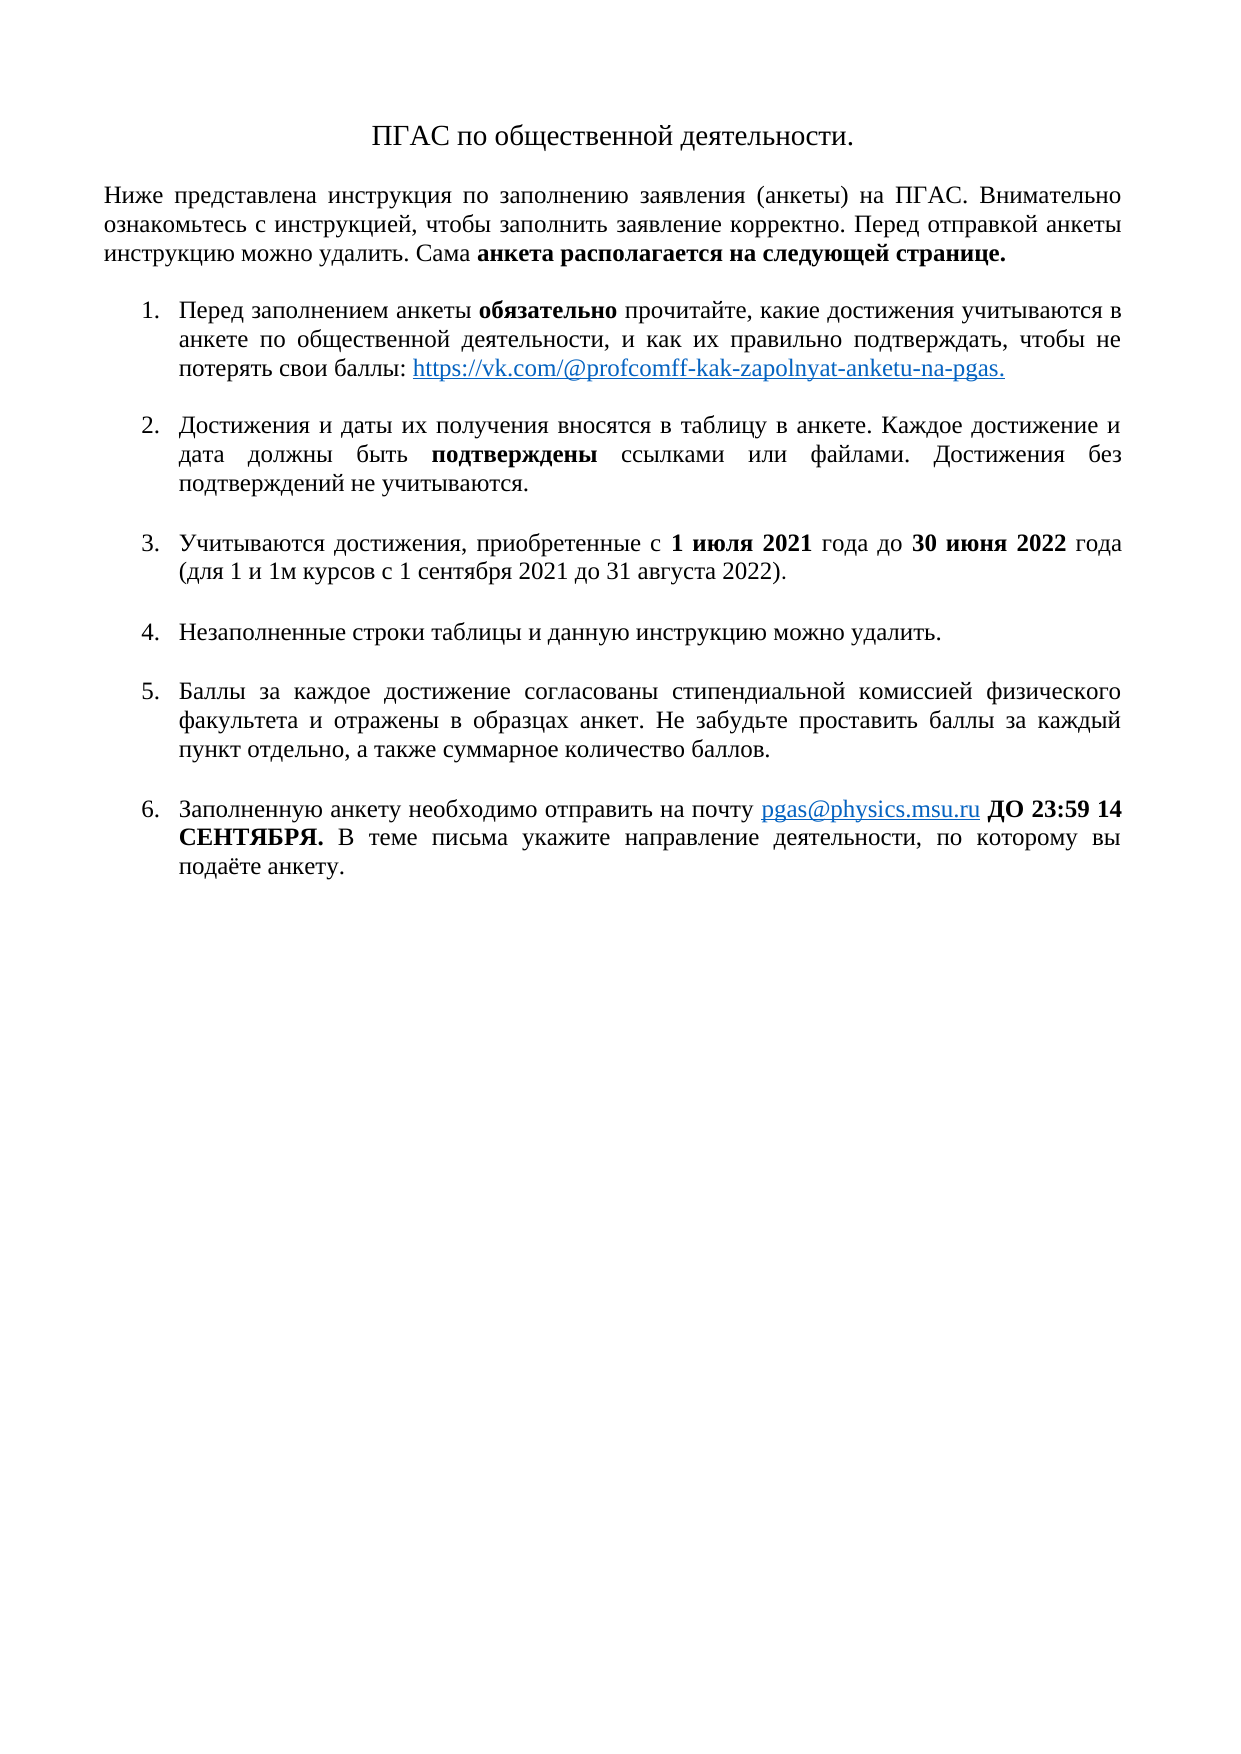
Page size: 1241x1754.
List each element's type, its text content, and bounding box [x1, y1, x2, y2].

list Баллы за каждое достижение согласованы стипендиальной комиссией физического факультета и отражены в образцах анкет. Не забудьте проставить баллы за каждый пункт отдельно, а также суммарное количество баллов. [141, 676, 1122, 763]
text ПГАС по общественной деятельности. [103, 118, 1122, 152]
text Ниже представлена инструкция по заполнению заявления (анкеты) на ПГАС. Внимательно ознакомьтесь с инструкцией, чтобы заполнить заявление корректно. Перед отправкой анкеты инструкцию можно удалить. Сама анкета располагается на следующей странице. [103, 180, 1122, 267]
list Незаполненные строки таблицы и данную инструкцию можно удалить. [141, 617, 1122, 645]
list Учитываются достижения, приобретенные с 1 июля 2021 года до 30 июня 2022 года (для 1 и 1м курсов с 1 сентября 2021 до 31 августа 2022). [141, 528, 1122, 586]
list Заполненную анкету необходимо отправить на почту pgas@physics.msu.ru ДО 23:59 14 СЕНТЯБРЯ. В теме письма укажите направление деятельности, по которому вы подаёте анкету. [141, 794, 1122, 880]
list Достижения и даты их получения вносятся в таблицу в анкете. Каждое достижение и дата должны быть подтверждены ссылками или файлами. Достижения без подтверждений не учитываются. [141, 410, 1122, 497]
list Перед заполнением анкеты обязательно прочитайте, какие достижения учитываются в анкете по общественной деятельности, и как их правильно подтверждать, чтобы не потерять свои баллы: https://vk.com/@profcomff-kak-zapolnyat-anketu-na-pgas. [141, 295, 1122, 382]
